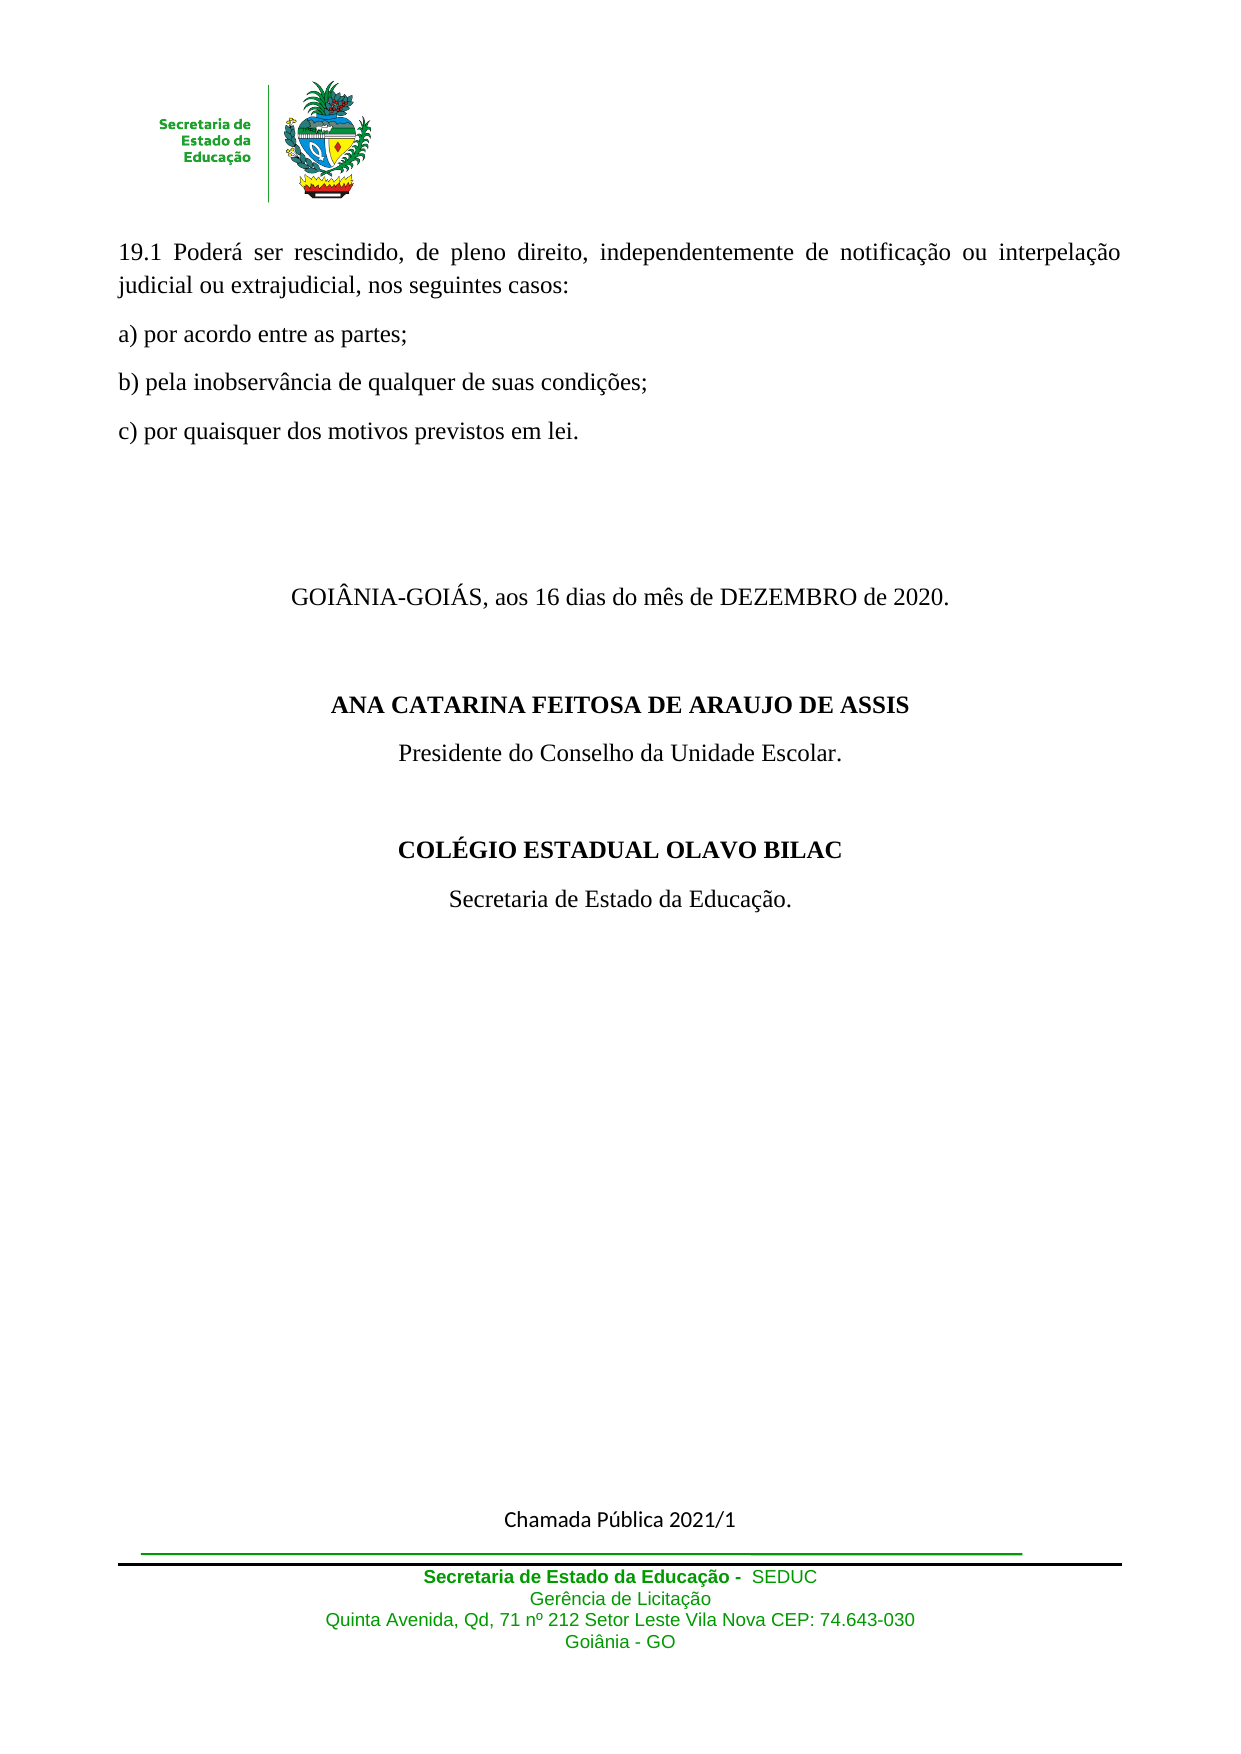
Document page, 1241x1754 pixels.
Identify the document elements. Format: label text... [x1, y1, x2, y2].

text COLÉGIO ESTADUAL OLAVO BILAC [118, 836, 1122, 864]
text a) por acordo entre as partes; [118, 319, 1122, 348]
picture [118, 73, 412, 210]
text Presidente do Conselho da Unidade Escolar. [118, 738, 1122, 767]
text GOIÂNIA-GOIÁS, aos 16 dias do mês de DEZEMBRO de 2020. [118, 582, 1122, 611]
text ANA CATARINA FEITOSA DE ARAUJO DE ASSIS [118, 690, 1122, 718]
text b) pela inobservância de qualquer de suas condições; [118, 367, 1122, 396]
text Secretaria de Estado da Educação. [118, 884, 1122, 913]
text c) por quaisquer dos motivos previstos em lei. [118, 416, 1122, 445]
text 19.1 Poderá ser rescindido, de pleno direito, independentemente de notificação ou interpelação judicial ou extrajudicial, nos seguintes casos: [118, 237, 1122, 299]
